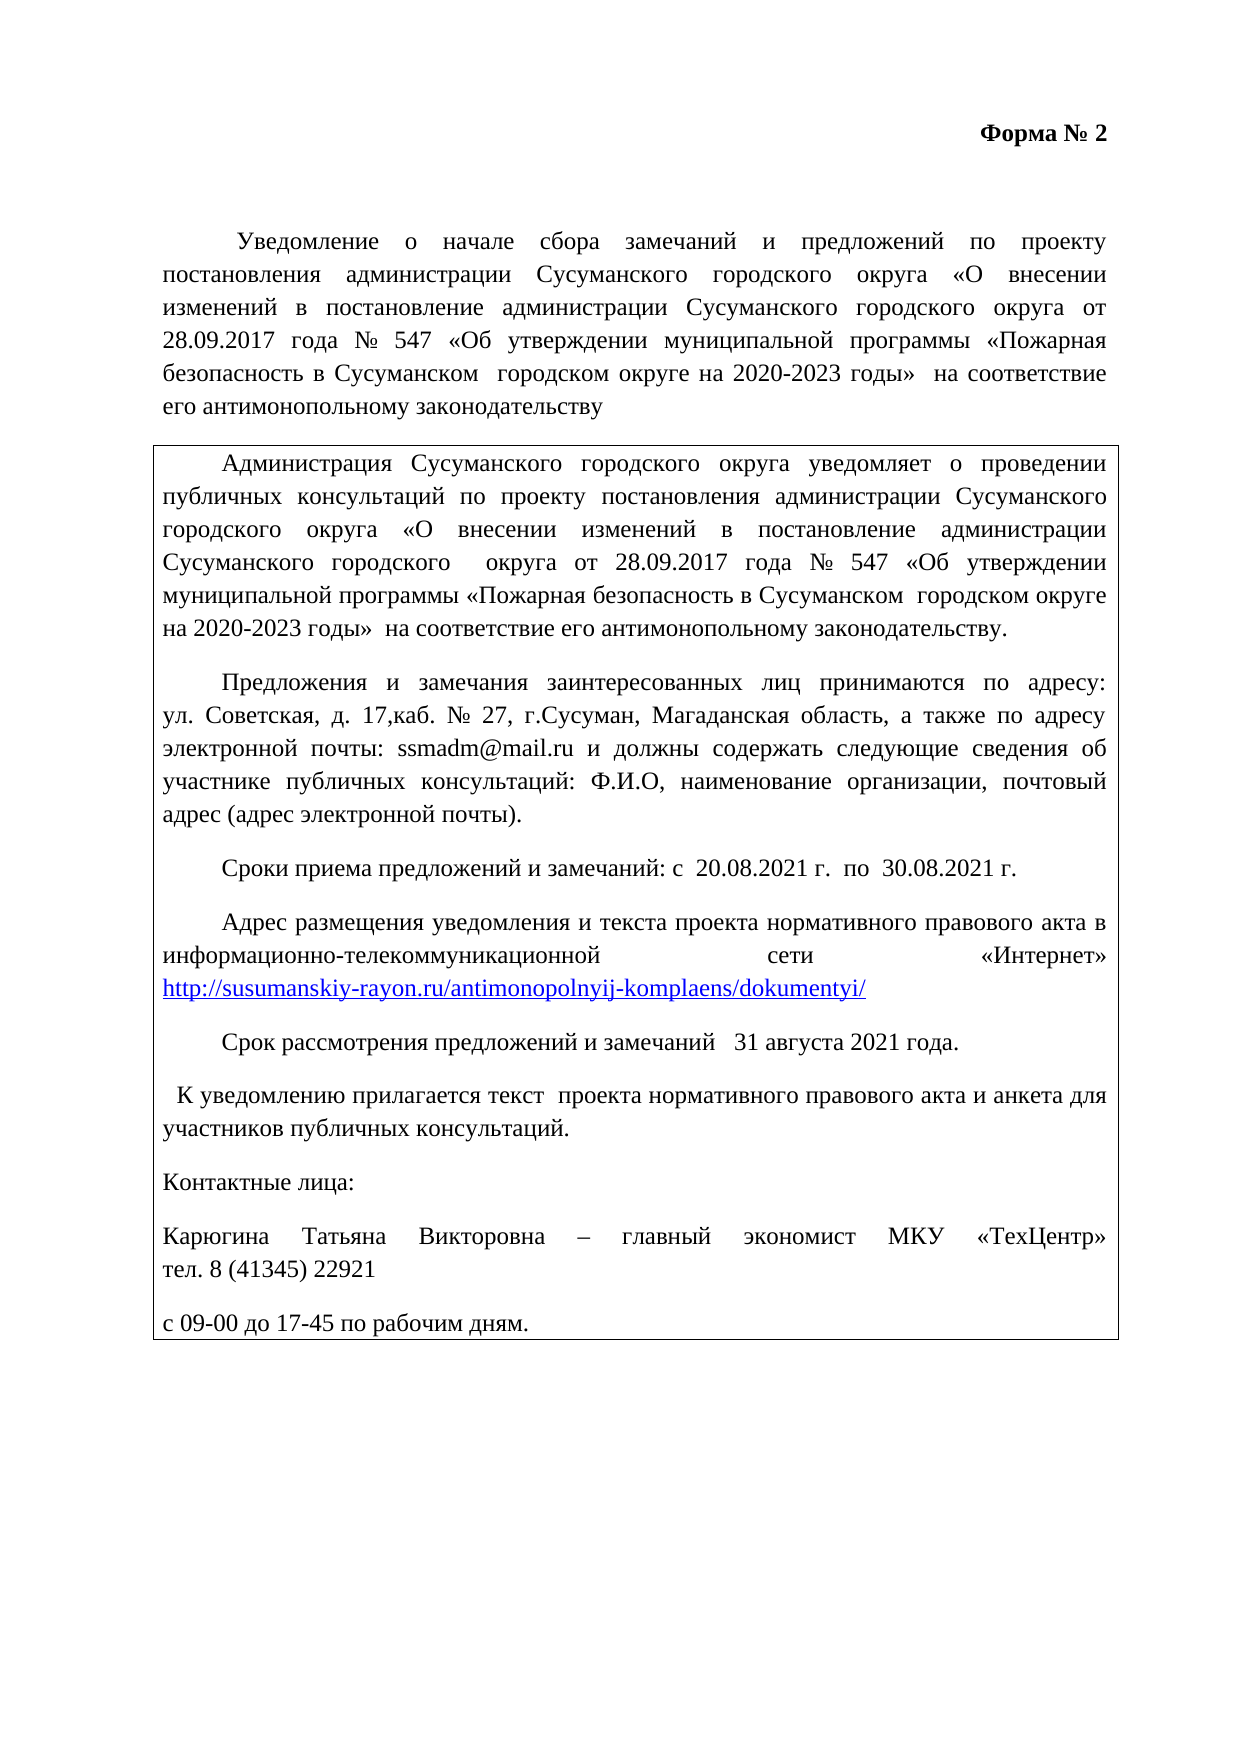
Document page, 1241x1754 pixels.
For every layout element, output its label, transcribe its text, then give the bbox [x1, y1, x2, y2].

text Контактные лица: [154, 1164, 1118, 1196]
text с 09-00 до 17-45 по рабочим дням. [154, 1305, 1118, 1339]
text Сроки приема предложений и замечаний: с 20.08.2021 г. по 30.08.2021 г. [154, 850, 1118, 882]
text Уведомление о начале сбора замечаний и предложений по проекту постановления администрации Сусуманского городского округа «О внесении изменений в постановление администрации Сусуманского городского округа от 28.09.2017 года № 547 «Об утверждении муниципальной программы «Пожарная безопасность в Сусуманском городском округе на 2020-2023 годы» на соответствие его антимонопольному законодательству [162, 226, 1107, 420]
text Администрация Сусуманского городского округа уведомляет о проведении публичных консультаций по проекту постановления администрации Сусуманского городского округа «О внесении изменений в постановление администрации Сусуманского городского округа от 28.09.2017 года № 547 «Об утверждении муниципальной программы «Пожарная безопасность в Сусуманском городском округе на 2020-2023 годы» на соответствие его антимонопольному законодательству. [154, 446, 1118, 642]
text Форма № 2 [162, 118, 1107, 147]
text К уведомлению прилагается текст проекта нормативного правового акта и анкета для участников публичных консультаций. [154, 1077, 1118, 1142]
text Карюгина Татьяна Викторовна – главный экономист МКУ «ТехЦентр» тел. 8 (41345) 22921 [154, 1218, 1118, 1283]
text Предложения и замечания заинтересованных лиц принимаются по адресу: ул. Советская, д. 17,каб. № 27, г.Сусуман, Магаданская область, а также по адресу электронной почты: ssmadm@mail.ru и должны содержать следующие сведения об участнике публичных консультаций: Ф.И.О, наименование организации, почтовый адрес (адрес электронной почты). [154, 664, 1118, 828]
text Срок рассмотрения предложений и замечаний 31 августа 2021 года. [154, 1023, 1118, 1055]
text Адрес размещения уведомления и текста проекта нормативного правового акта в информационно-телекоммуникационной сети «Интернет» http://susumanskiy-rayon.ru/antimonopolnyij-komplaens/dokumentyi/ [154, 903, 1118, 1001]
